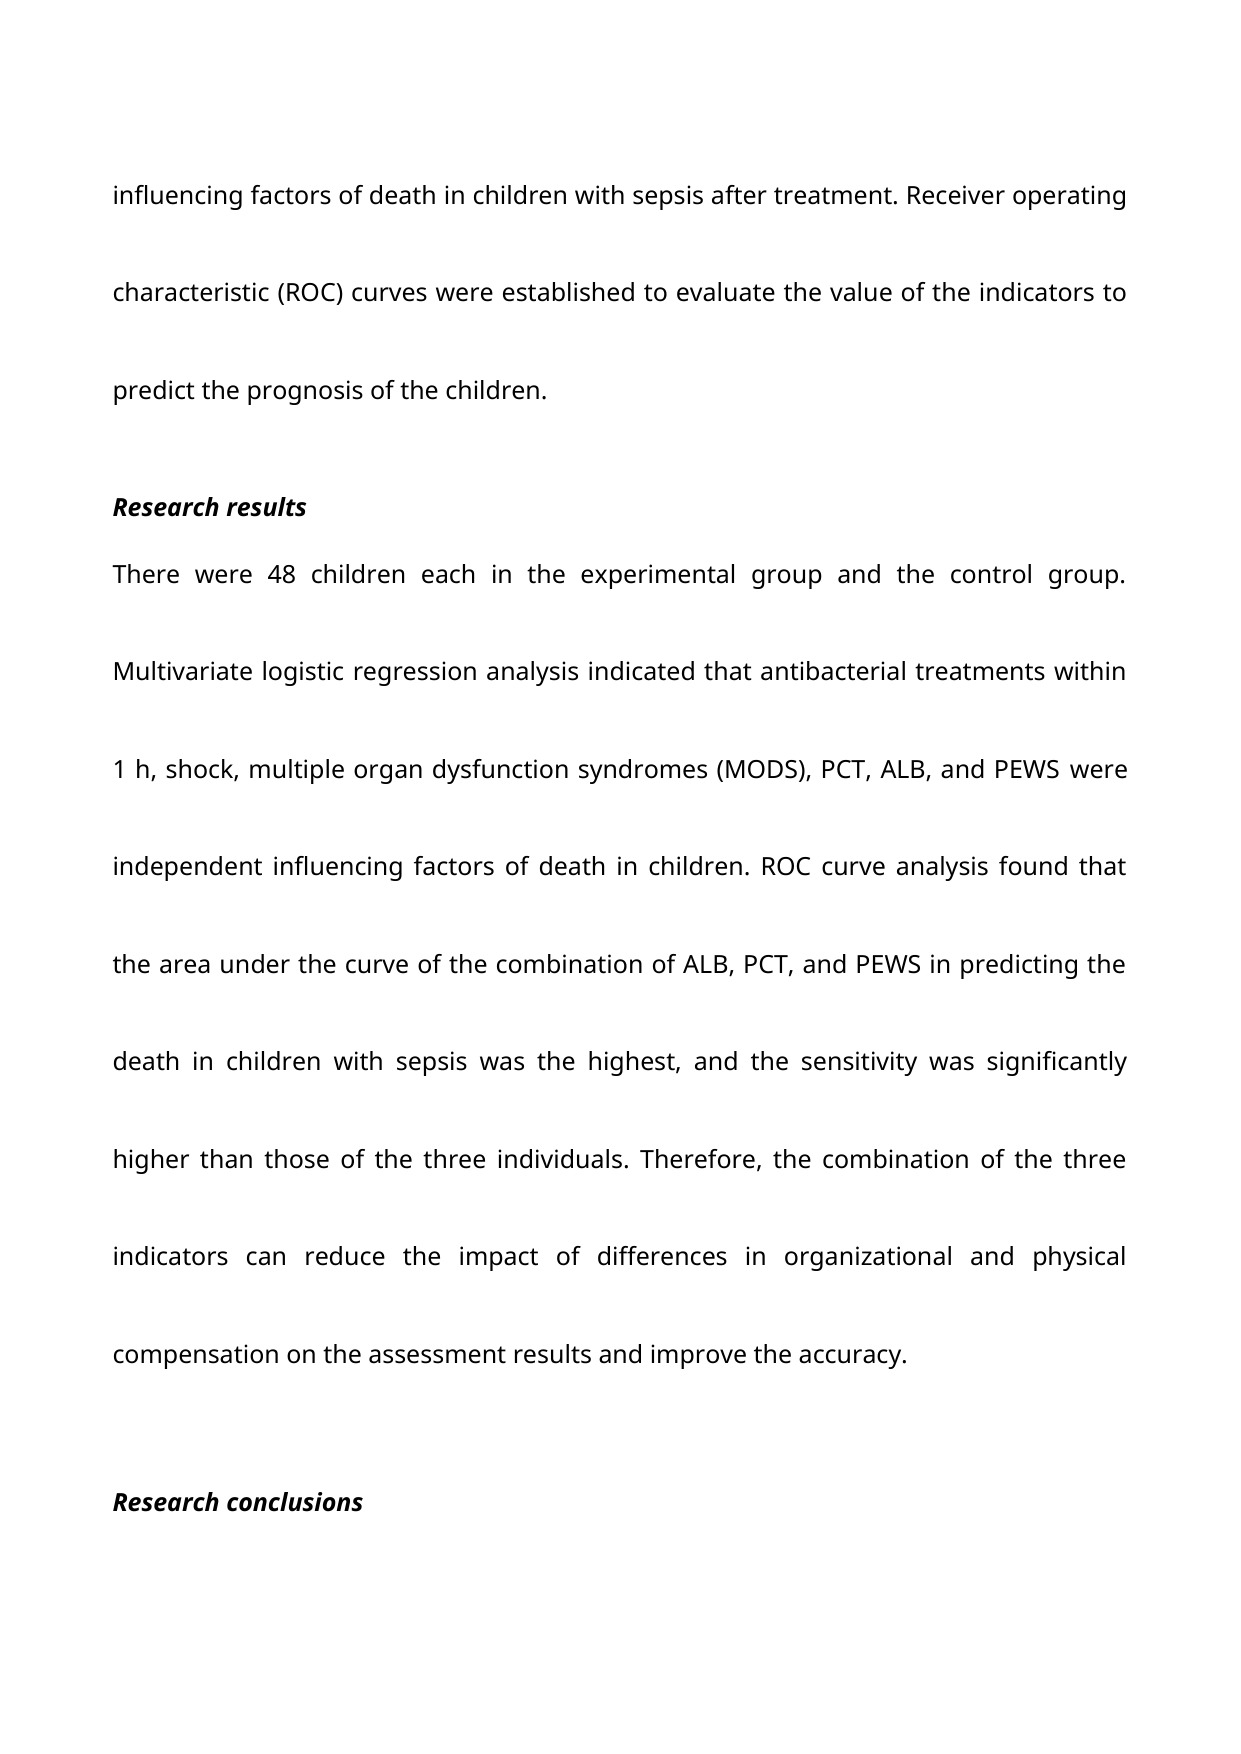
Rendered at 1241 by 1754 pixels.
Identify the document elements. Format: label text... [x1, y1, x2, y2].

text Research results [112, 490, 1128, 524]
text Research conclusions [112, 1485, 1128, 1519]
text There were 48 children each in the experimental group and the control group. Multivariate logistic regression analysis indicated that antibacterial treatments within 1 h, shock, multiple organ dysfunction syndromes (MODS), PCT, ALB, and PEWS were independent influencing factors of death in children. ROC curve analysis found that the area under the curve of the combination of ALB, PCT, and PEWS in predicting the death in children with sepsis was the highest, and the sensitivity was significantly higher than those of the three individuals. Therefore, the combination of the three indicators can reduce the impact of differences in organizational and physical compensation on the assessment results and improve the accuracy. [112, 541, 1128, 1386]
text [112, 162, 1128, 422]
